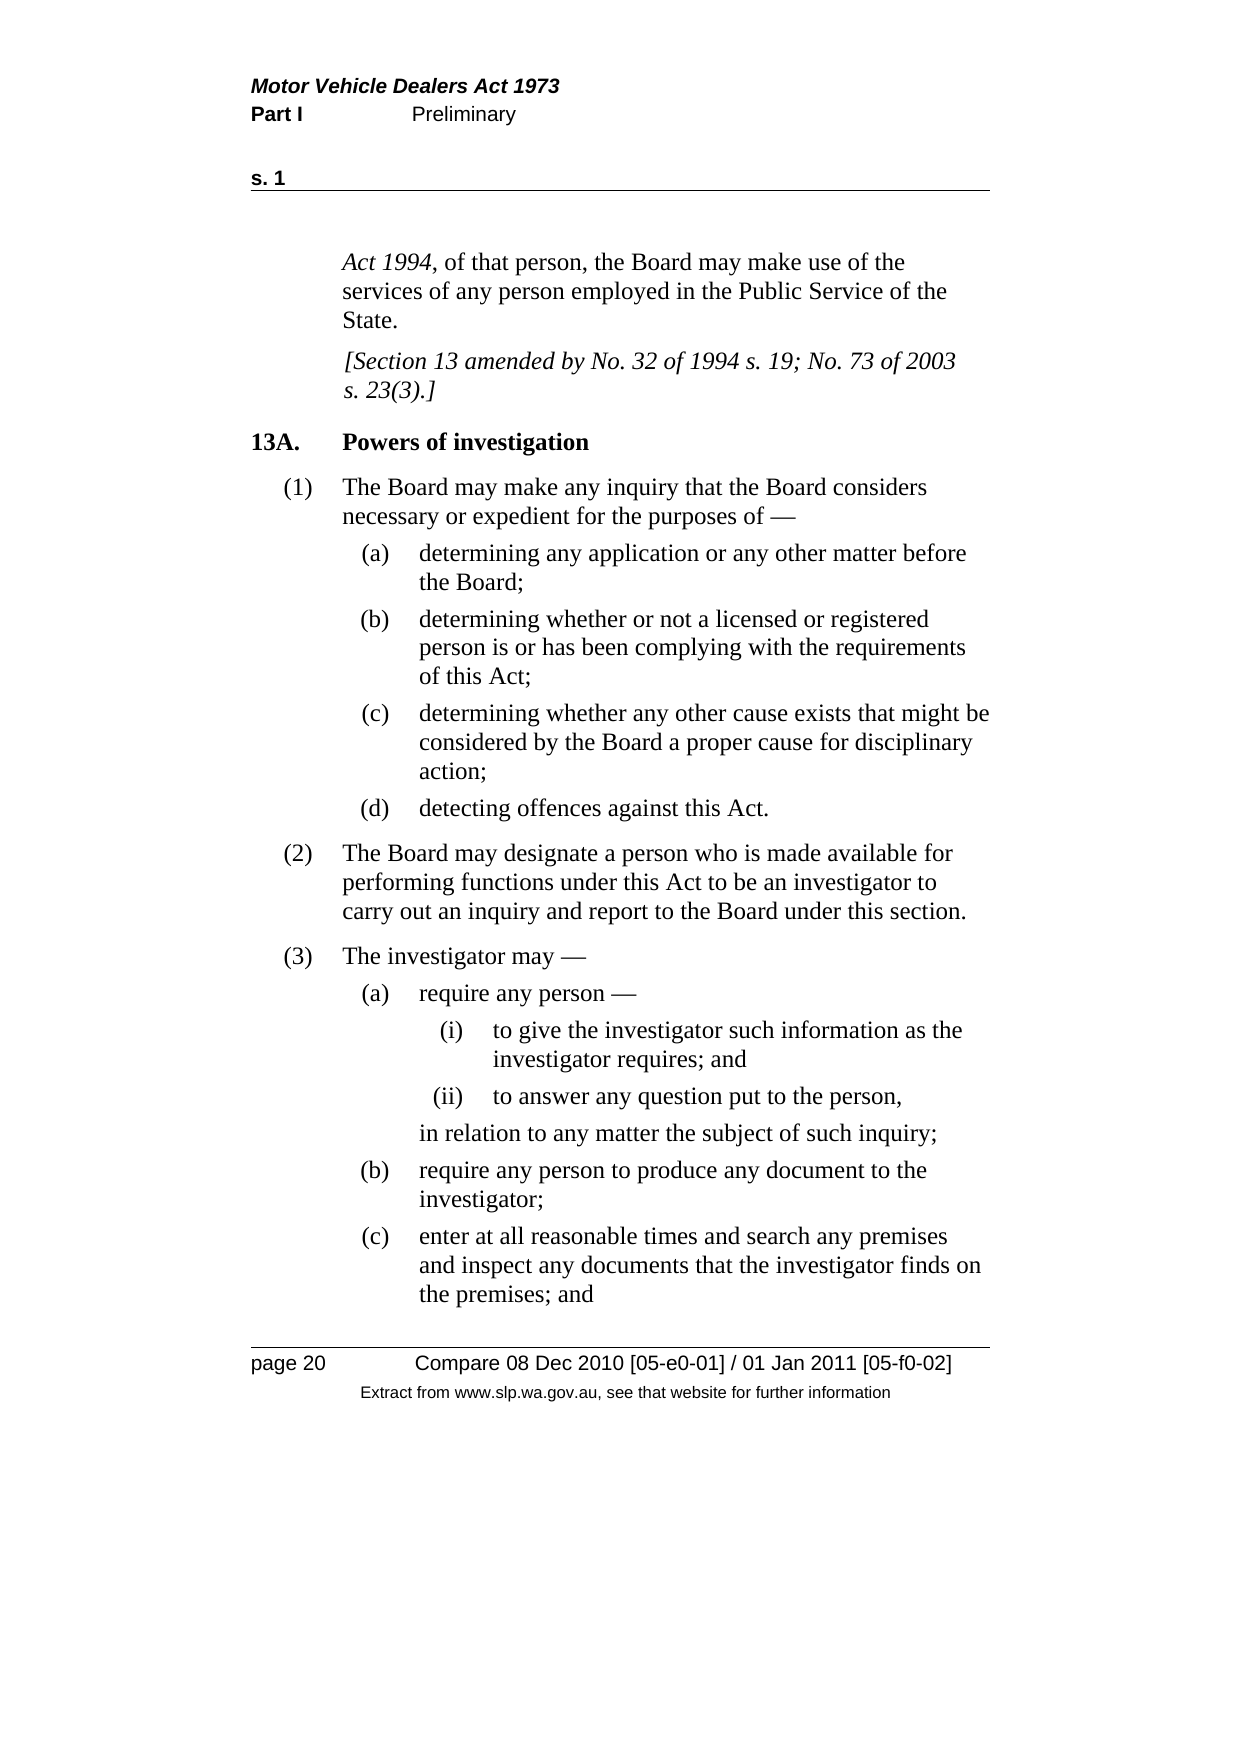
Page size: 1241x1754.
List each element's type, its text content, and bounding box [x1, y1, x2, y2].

text (a) require any person — [251, 978, 990, 1007]
subtitle 13A. Powers of investigation [251, 427, 990, 455]
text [251, 247, 990, 334]
text (b) determining whether or not a licensed or registered person is or has been complying with the requirements of this Act; [251, 604, 990, 690]
text (a) determining any application or any other matter before the Board; [251, 538, 990, 595]
text (1) The Board may make any inquiry that the Board considers necessary or expedient for the purposes of — [251, 472, 990, 529]
text [Section 13 amended by No. 32 of 1994 s. 19; No. 73 of 2003 s. 23(3).] [251, 346, 990, 404]
text (c) enter at all reasonable times and search any premises and inspect any documents that the investigator finds on the premises; and [251, 1221, 990, 1307]
text (i) to give the investigator such information as the investigator requires; and [251, 1015, 990, 1073]
text in relation to any matter the subject of such inquiry; [251, 1118, 990, 1147]
text (2) The Board may designate a person who is made available for performing functions under this Act to be an investigator to carry out an inquiry and report to the Board under this section. [251, 838, 990, 924]
text (ii) to answer any question put to the person, [251, 1081, 990, 1110]
text (b) require any person to produce any document to the investigator; [251, 1155, 990, 1213]
text (c) determining whether any other cause exists that might be considered by the Board a proper cause for disciplinary action; [251, 698, 990, 784]
text (3) The investigator may — [251, 941, 990, 970]
text (d) detecting offences against this Act. [251, 793, 990, 822]
